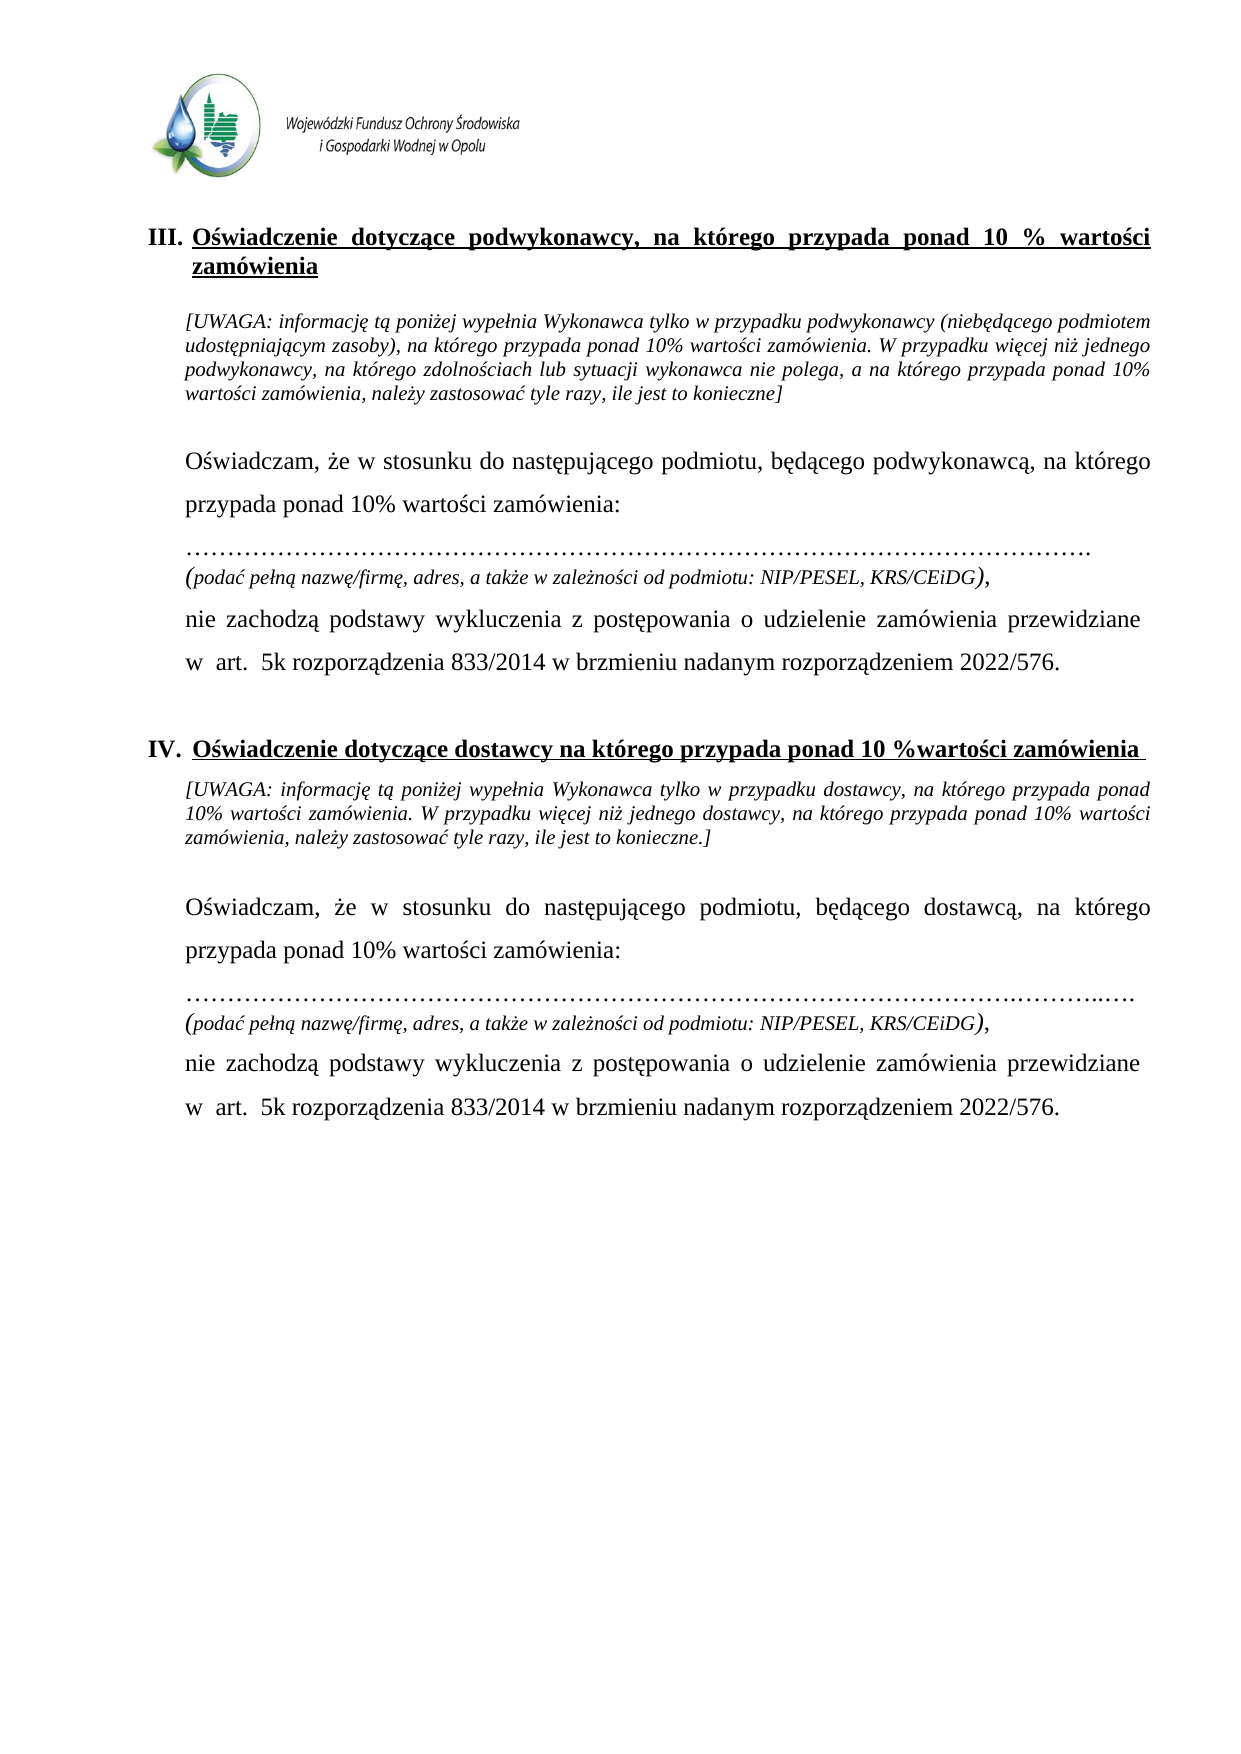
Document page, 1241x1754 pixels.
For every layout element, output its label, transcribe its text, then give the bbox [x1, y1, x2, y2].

list Oświadczenie dotyczące dostawcy na którego przypada ponad 10 %wartości zamówienia [148, 734, 1152, 762]
list Oświadczam, że w stosunku do następującego podmiotu, będącego dostawcą, na którego przypada ponad 10% wartości zamówienia: [185, 892, 1152, 964]
list Oświadczenie dotyczące podwykonawcy, na którego przypada ponad 10 % wartości zamówienia [148, 222, 1152, 280]
list Oświadczam, że w stosunku do następującego podmiotu, będącego podwykonawcą, na którego przypada ponad 10% wartości zamówienia: [185, 446, 1152, 518]
list (podać pełną nazwę/firmę, adres, a także w zależności od podmiotu: NIP/PESEL, KRS/CEiDG), [185, 561, 1152, 590]
list (podać pełną nazwę/firmę, adres, a także w zależności od podmiotu: NIP/PESEL, KRS/CEiDG), [185, 1007, 1152, 1036]
list ……………………………………………………………………………………….………..…. [185, 978, 1152, 1007]
list ………………………………………………………………………………………………. [185, 532, 1152, 561]
list [UWAGA: informację tą poniżej wypełnia Wykonawca tylko w przypadku podwykonawcy (niebędącego podmiotem udostępniającym zasoby), na którego przypada ponad 10% wartości zamówienia. W przypadku więcej niż jednego podwykonawcy, na którego zdolnościach lub sytuacji wykonawca nie polega, a na którego przypada ponad 10% wartości zamówienia, należy zastosować tyle razy, ile jest to konieczne] [185, 309, 1152, 405]
list nie zachodzą podstawy wykluczenia z postępowania o udzielenie zamówienia przewidziane w art. 5k rozporządzenia 833/2014 w brzmieniu nadanym rozporządzeniem 2022/576. [185, 604, 1152, 676]
list nie zachodzą podstawy wykluczenia z postępowania o udzielenie zamówienia przewidziane w art. 5k rozporządzenia 833/2014 w brzmieniu nadanym rozporządzeniem 2022/576. [185, 1048, 1152, 1120]
picture [147, 73, 524, 180]
list [UWAGA: informację tą poniżej wypełnia Wykonawca tylko w przypadku dostawcy, na którego przypada ponad 10% wartości zamówienia. W przypadku więcej niż jednego dostawcy, na którego przypada ponad 10% wartości zamówienia, należy zastosować tyle razy, ile jest to konieczne.] [185, 777, 1152, 849]
